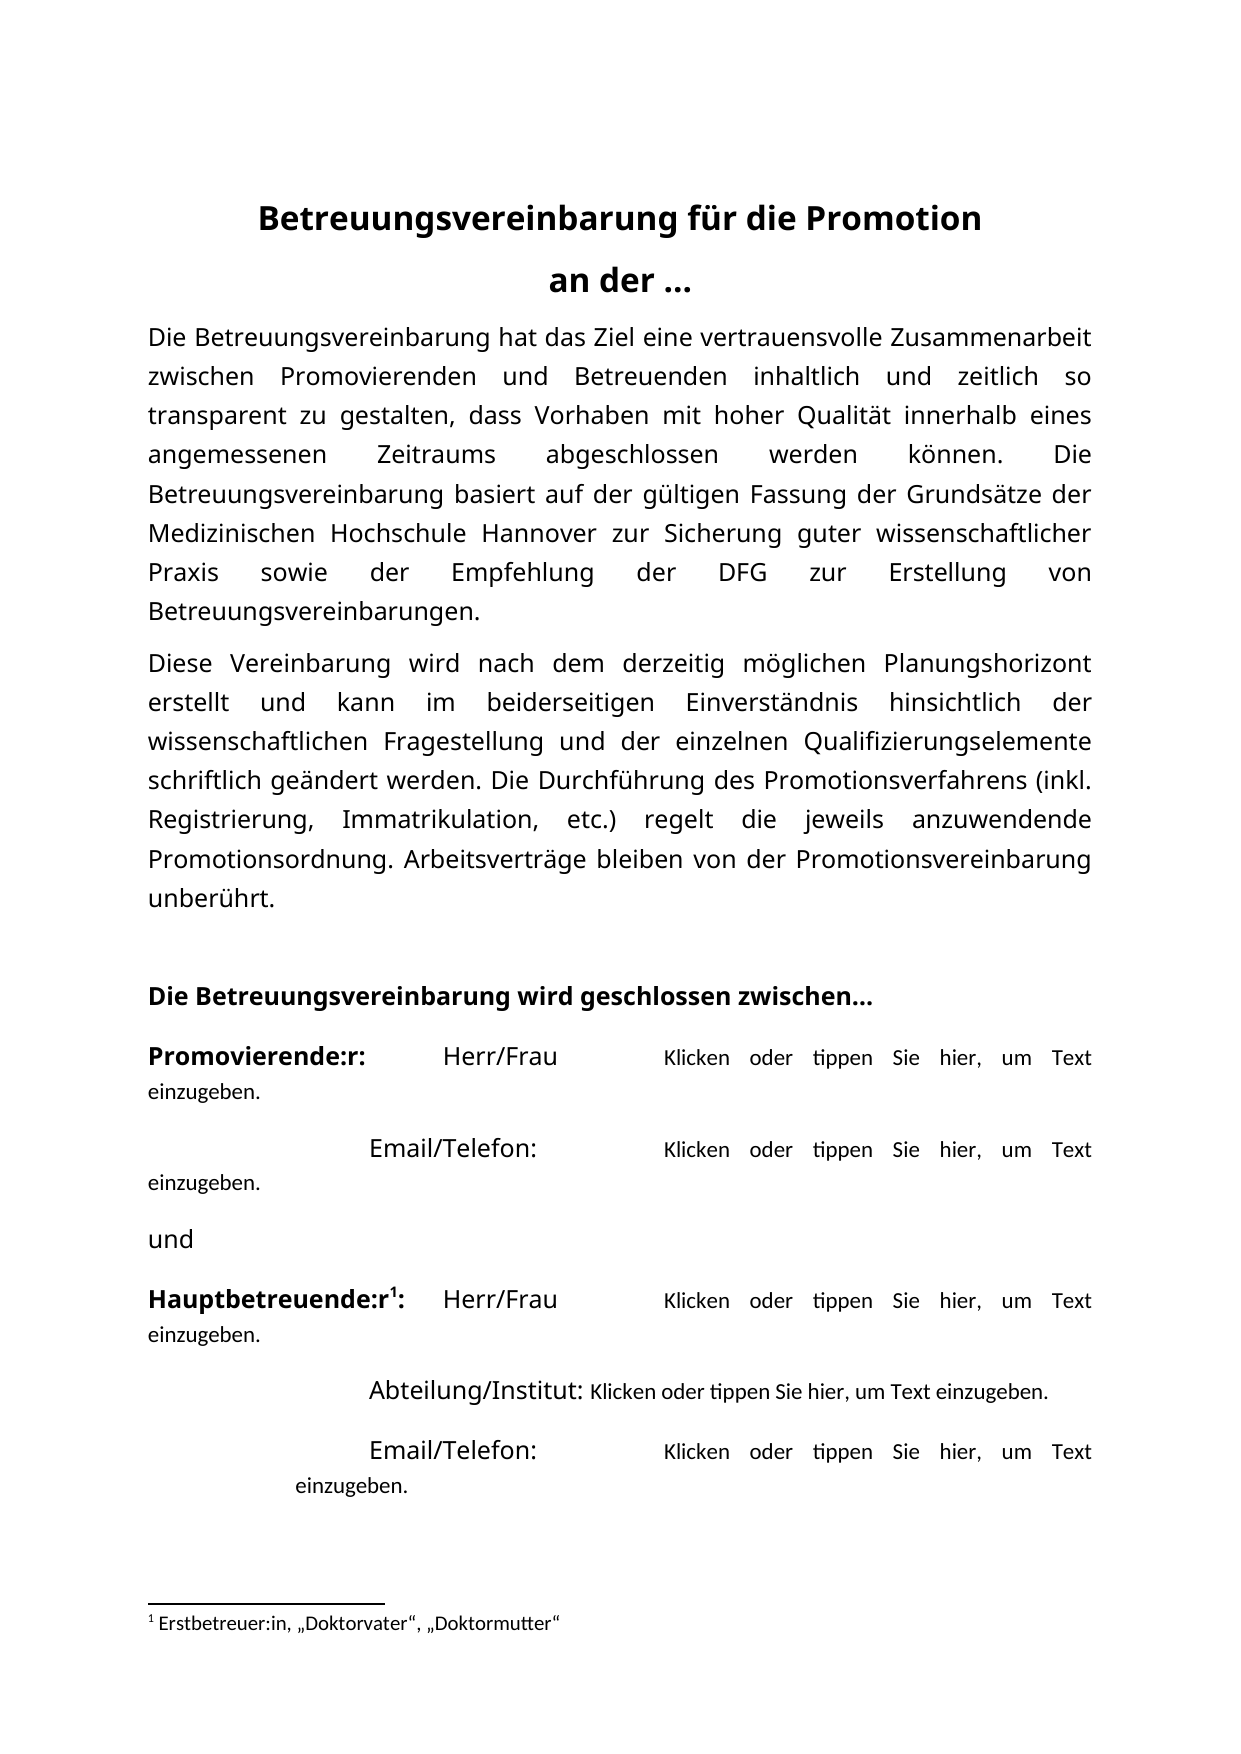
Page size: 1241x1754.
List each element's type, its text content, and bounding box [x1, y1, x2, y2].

text Die Betreuungsvereinbarung hat das Ziel eine vertrauensvolle Zusammenarbeit zwischen Promovierenden und Betreuenden inhaltlich und zeitlich so transparent zu gestalten, dass Vorhaben mit hoher Qualität innerhalb eines angemessenen Zeitraums abgeschlossen werden können. Die Betreuungsvereinbarung basiert auf der gültigen Fassung der Grundsätze der Medizinischen Hochschule Hannover zur Sicherung guter wissenschaftlicher Praxis sowie der Empfehlung der DFG zur Erstellung von Betreuungsvereinbarungen. [148, 320, 1093, 628]
text Hauptbetreuende:r: Herr/Frau [148, 1282, 1093, 1348]
text Promovierende:r: Herr/Frau [148, 1039, 1093, 1105]
text Betreuungsvereinbarung für die Promotion [148, 194, 1093, 240]
text und [148, 1222, 1093, 1256]
text an der … [148, 257, 1093, 302]
text Email/Telefon: [148, 1130, 1093, 1197]
text Email/Telefon: [295, 1433, 1093, 1499]
text Die Betreuungsvereinbarung wird geschlossen zwischen… [148, 979, 1093, 1013]
text Diese Vereinbarung wird nach dem derzeitig möglichen Planungshorizont erstellt und kann im beiderseitigen Einverständnis hinsichtlich der wissenschaftlichen Fragestellung und der einzelnen Qualifizierungselemente schriftlich geändert werden. Die Durchführung des Promotionsverfahrens (inkl. Registrierung, Immatrikulation, etc.) regelt die jeweils anzuwendende Promotionsordnung. Arbeitsverträge bleiben von der Promotionsvereinbarung unberührt. [148, 646, 1093, 914]
text Abteilung/Institut: [295, 1373, 1093, 1407]
